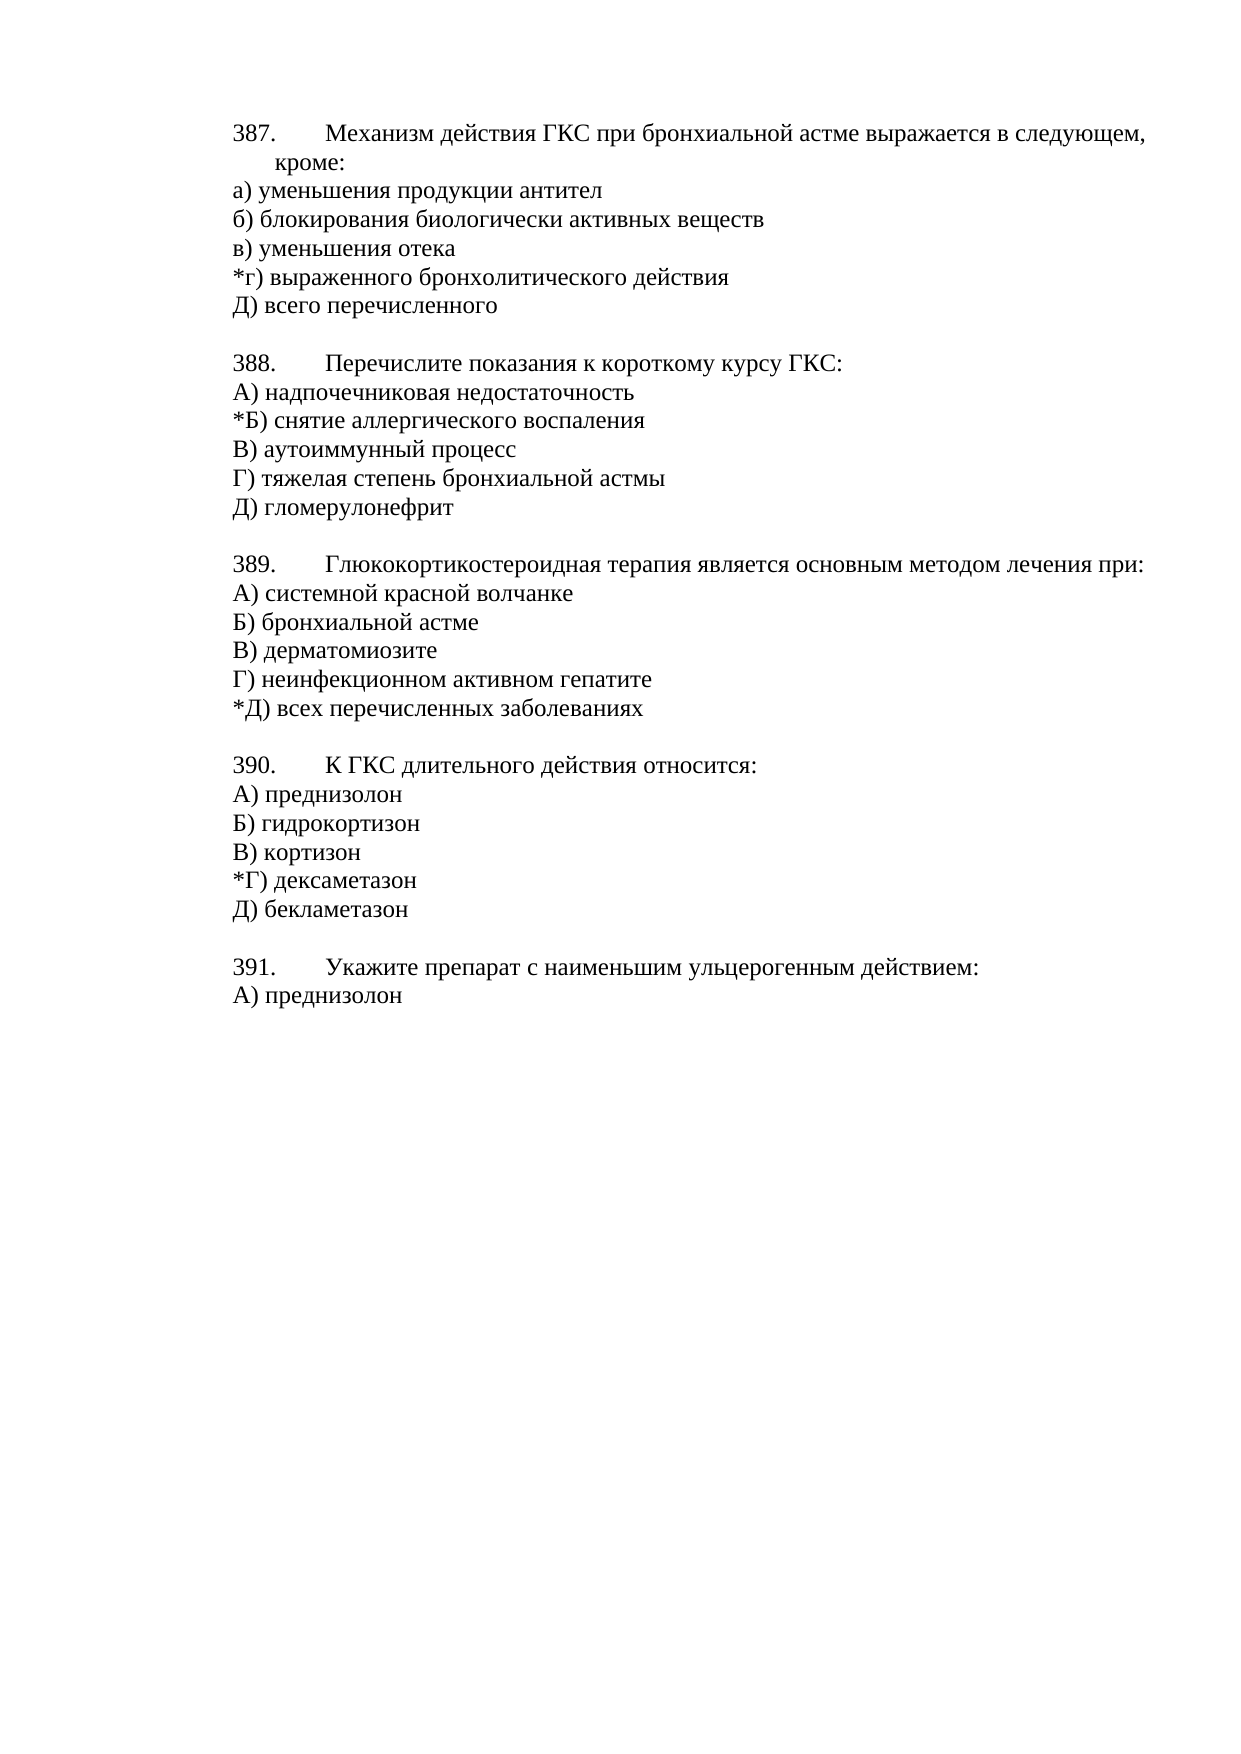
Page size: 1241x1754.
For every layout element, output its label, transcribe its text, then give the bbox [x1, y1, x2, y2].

text б) блокирования биологически активных веществ [232, 204, 1152, 233]
text А) преднизолон [232, 981, 1152, 1009]
text Д) гломерулонефрит [232, 492, 1152, 521]
text *Г) дексаметазон [232, 866, 1152, 894]
list Укажите препарат с наименьшим ульцерогенным действием: [232, 952, 1152, 981]
text а) уменьшения продукции антител [232, 176, 1152, 204]
list Механизм действия ГКС при бронхиальной астме выражается в следующем, кроме: [232, 118, 1152, 176]
text *Д) всех перечисленных заболеваниях [232, 693, 1152, 722]
list Глюкокортикостероидная терапия является основным методом лечения при: [232, 549, 1152, 578]
text Б) гидрокортизон [232, 808, 1152, 837]
text Г) неинфекционном активном гепатите [232, 664, 1152, 693]
text в) уменьшения отека [232, 233, 1152, 262]
list Перечислите показания к короткому курсу ГКС: [232, 348, 1152, 377]
text А) надпочечниковая недостаточность [232, 377, 1152, 406]
text А) системной красной волчанке [232, 578, 1152, 607]
text В) дерматомиозите [232, 636, 1152, 664]
text Д) бекламетазон [232, 894, 1152, 923]
text В) кортизон [232, 837, 1152, 866]
text А) преднизолон [232, 779, 1152, 808]
text Г) тяжелая степень бронхиальной астмы [232, 463, 1152, 492]
text Б) бронхиальной астме [232, 607, 1152, 636]
text Д) всего перечисленного [232, 291, 1152, 319]
text *Б) снятие аллергического воспаления [232, 406, 1152, 434]
list К ГКС длительного действия относится: [232, 751, 1152, 779]
text *г) выраженного бронхолитического действия [232, 262, 1152, 291]
text В) аутоиммунный процесс [232, 434, 1152, 463]
